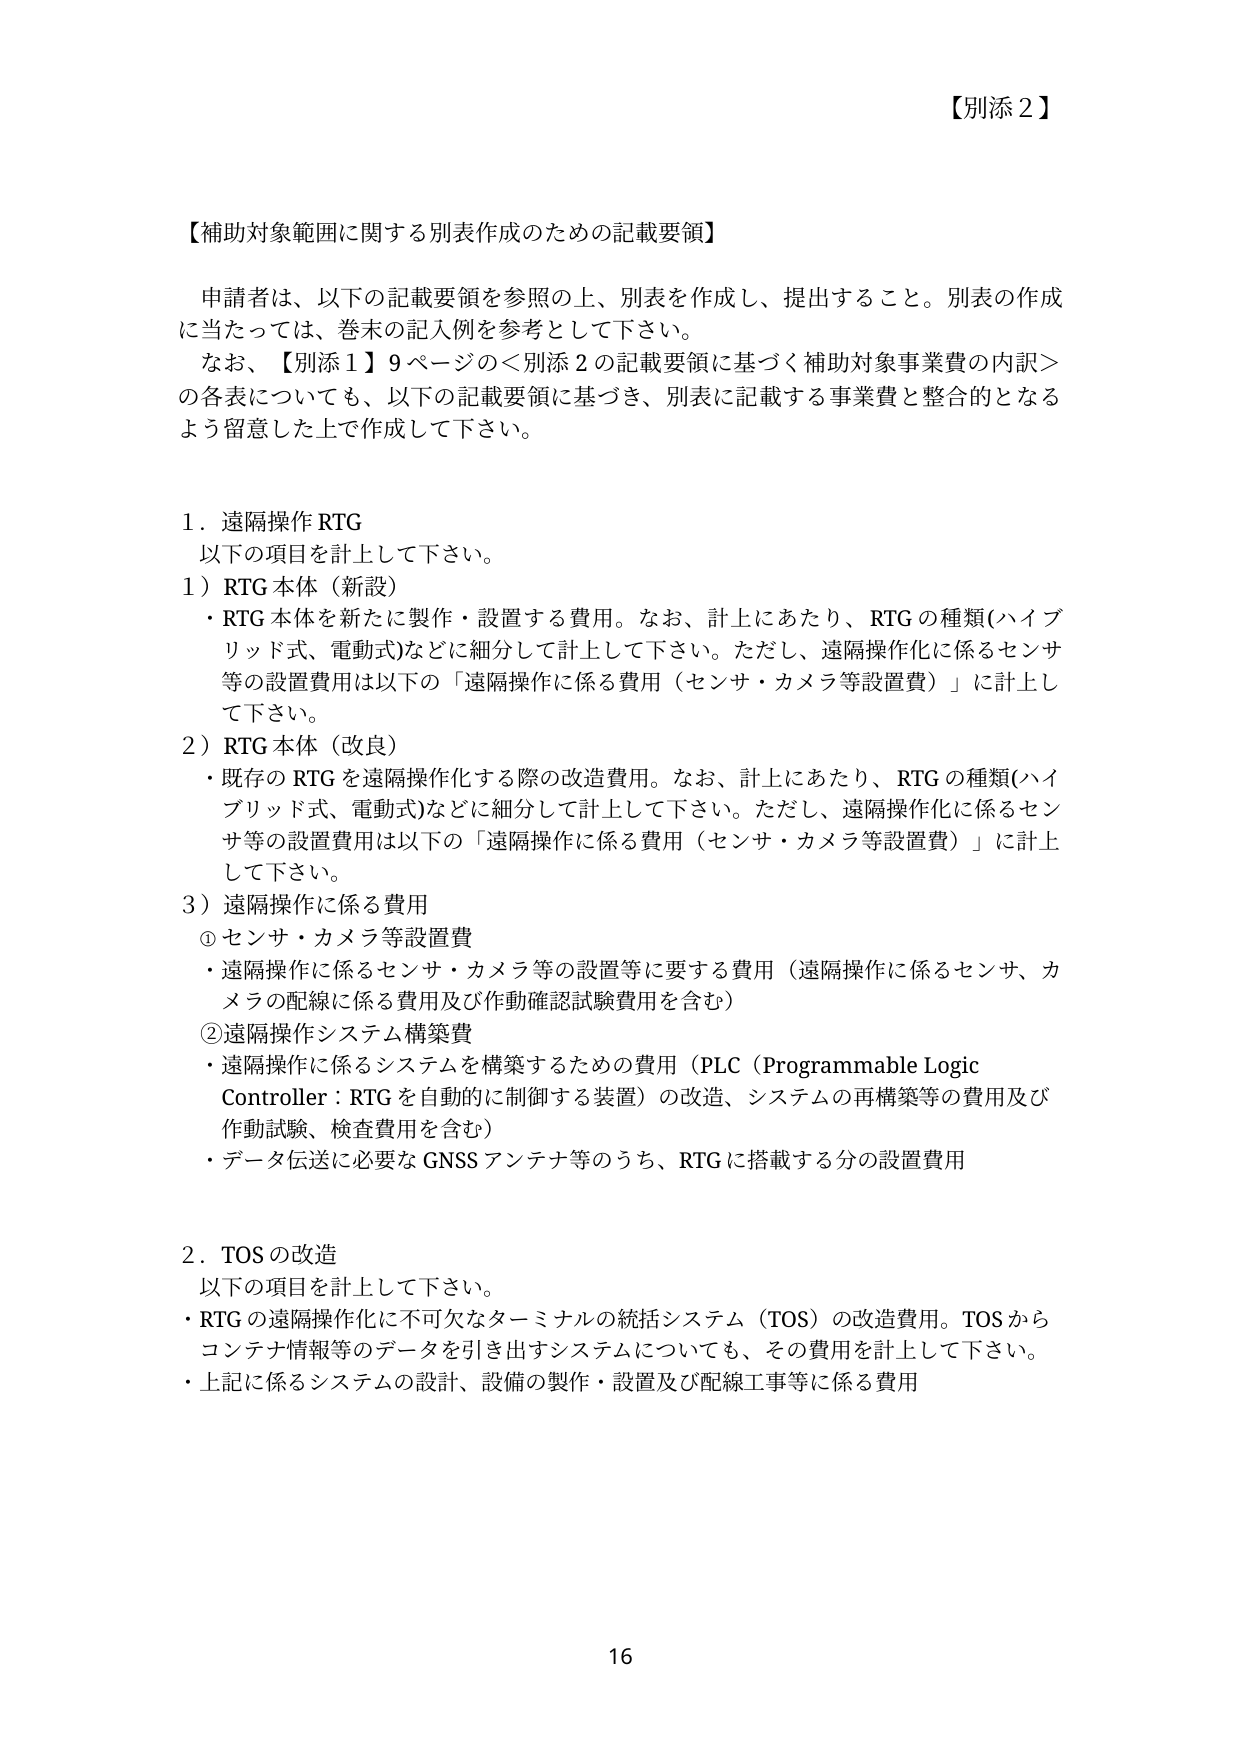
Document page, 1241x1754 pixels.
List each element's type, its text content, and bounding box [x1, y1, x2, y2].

text 【補助対象範囲に関する別表作成のための記載要領】 [177, 215, 1063, 248]
text ①センサ・カメラ等設置費 [199, 920, 1063, 953]
text なお、【別添１】9ページの＜別添2の記載要領に基づく補助対象事業費の内訳＞の各表についても、以下の記載要領に基づき、別表に記載する事業費と整合的となるよう留意した上で作成して下さい。 [177, 345, 1063, 444]
text ３）遠隔操作に係る費用 [177, 887, 1063, 920]
text ２）RTG本体（改良） [177, 728, 1063, 761]
text ・データ伝送に必要なGNSSアンテナ等のうち、RTGに搭載する分の設置費用 [199, 1143, 1063, 1175]
text ・遠隔操作に係るセンサ・カメラ等の設置等に要する費用（遠隔操作に係るセンサ、カメラの配線に係る費用及び作動確認試験費用を含む） [199, 953, 1063, 1016]
text 申請者は、以下の記載要領を参照の上、別表を作成し、提出すること。別表の作成に当たっては、巻末の記入例を参考として下さい。 [177, 279, 1063, 345]
text １．遠隔操作RTG [177, 504, 1063, 537]
text ２．TOSの改造 [177, 1237, 1063, 1271]
text 以下の項目を計上して下さい。 [177, 537, 1063, 568]
text ・上記に係るシステムの設計、設備の製作・設置及び配線工事等に係る費用 [177, 1365, 1063, 1396]
text １）RTG本体（新設） [177, 568, 1063, 602]
text ・遠隔操作に係るシステムを構築するための費用（PLC（Programmable Logic Controller：RTGを自動的に制御する装置）の改造、システムの再構築等の費用及び作動試験、検査費用を含む） [199, 1049, 1063, 1143]
text 以下の項目を計上して下さい。 [177, 1271, 1063, 1302]
text ・RTG本体を新たに製作・設置する費用。なお、計上にあたり、RTGの種類(ハイブリッド式、電動式)などに細分して計上して下さい。ただし、遠隔操作化に係るセンサ等の設置費用は以下の「遠隔操作に係る費用（センサ・カメラ等設置費）」に計上して下さい。 [199, 602, 1063, 728]
text ②遠隔操作システム構築費 [177, 1016, 1063, 1049]
text ・既存のRTGを遠隔操作化する際の改造費用。なお、計上にあたり、RTGの種類(ハイブリッド式、電動式)などに細分して計上して下さい。ただし、遠隔操作化に係るセンサ等の設置費用は以下の「遠隔操作に係る費用（センサ・カメラ等設置費）」に計上して下さい。 [199, 761, 1063, 887]
text ・RTGの遠隔操作化に不可欠なターミナルの統括システム（TOS）の改造費用。TOSからコンテナ情報等のデータを引き出すシステムについても、その費用を計上して下さい。 [177, 1302, 1063, 1365]
